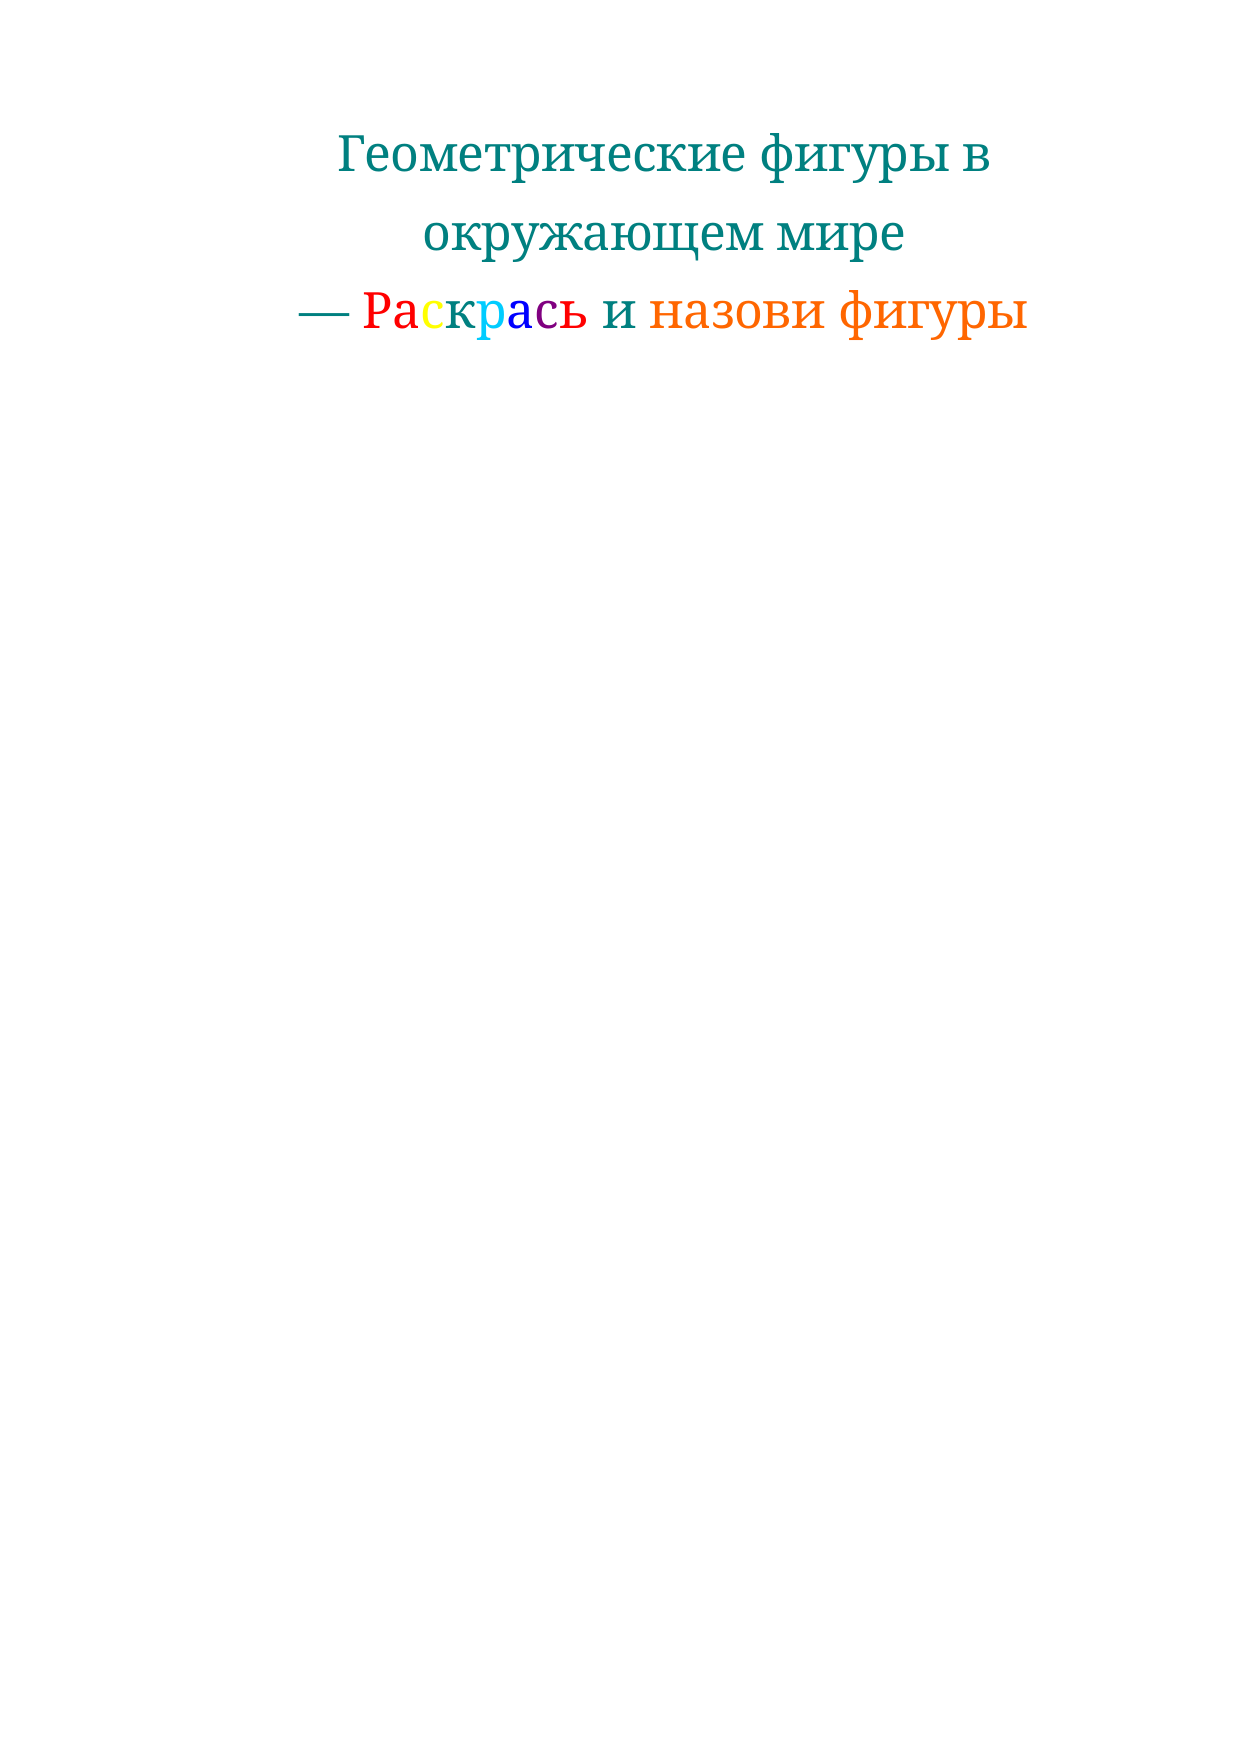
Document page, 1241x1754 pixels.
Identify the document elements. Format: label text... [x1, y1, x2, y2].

subtitle Геометрические фигуры в окружающем мире— Раскрась и назови фигуры [177, 118, 1152, 343]
